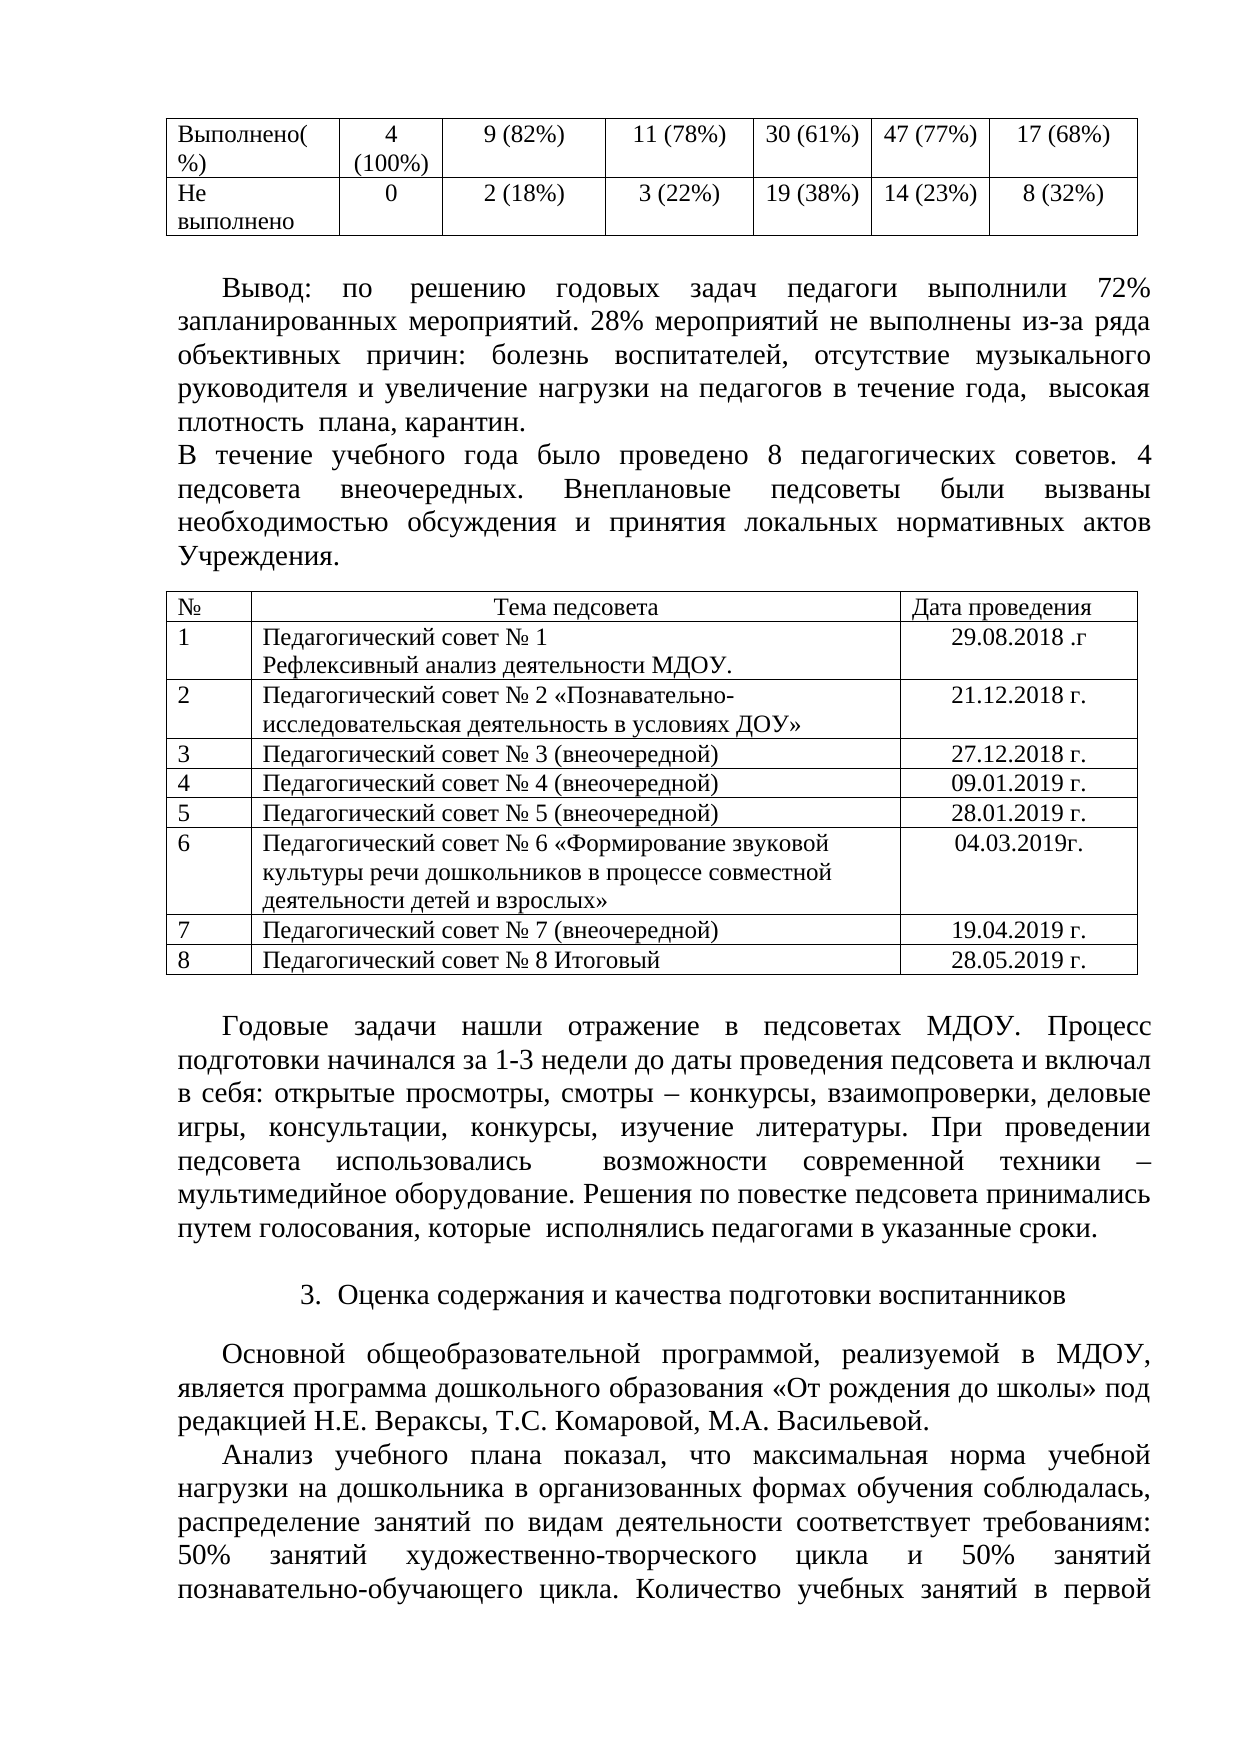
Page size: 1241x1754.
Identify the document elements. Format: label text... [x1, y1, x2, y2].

table_cell 5 [167, 798, 251, 827]
table_cell Не выполнено [167, 178, 339, 235]
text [177, 1437, 1152, 1604]
table_cell 4 [167, 769, 251, 797]
table_cell Педагогический совет № 1 Рефлексивный анализ деятельности МДОУ. [252, 622, 900, 679]
table_cell Педагогический совет № 4 (внеочередной) [252, 769, 900, 797]
table_cell 11 (78%) [606, 119, 753, 177]
table_cell 27.12.2018 г. [901, 739, 1137, 767]
table_cell 2 [167, 680, 251, 738]
text Вывод: по решению годовых задач педагоги выполнили 72% запланированных мероприятий. 28% мероприятий не выполнены из-за ряда объективных причин: болезнь воспитателей, отсутствие музыкального руководителя и увеличение нагрузки на педагогов в течение года, высокая плотность плана, карантин. [177, 270, 1152, 437]
text В течение учебного года было проведено 8 педагогических советов. 4 педсовета внеочередных. Внеплановые педсоветы были вызваны необходимостью обсуждения и принятия локальных нормативных актов Учреждения. [177, 437, 1152, 572]
table_cell Педагогический совет № 2 «Познавательно-исследовательская деятельность в условиях ДОУ» [252, 680, 900, 738]
table_cell 17 (68%) [990, 119, 1137, 177]
table_cell 04.03.2019г. [901, 828, 1137, 914]
table_cell 3 [167, 739, 251, 767]
table_cell 19 (38%) [754, 178, 871, 235]
table_cell Выполнено(%) [167, 119, 339, 177]
list Оценка содержания и качества подготовки воспитанников [215, 1277, 1152, 1310]
table_cell 4 (100%) [340, 119, 442, 177]
table_cell 47 (77%) [872, 119, 989, 177]
table_cell Педагогический совет № 8 Итоговый [252, 945, 900, 974]
table_cell 2 (18%) [443, 178, 605, 235]
table_header Дата проведения [901, 592, 1137, 621]
table_cell 19.04.2019 г. [901, 915, 1137, 944]
table_cell 0 [340, 178, 442, 235]
table_cell Педагогический совет № 3 (внеочередной) [252, 739, 900, 767]
table_cell 6 [167, 828, 251, 914]
table_cell 29.08.2018 .г [901, 622, 1137, 679]
table_cell Педагогический совет № 5 (внеочередной) [252, 798, 900, 827]
table_cell Педагогический совет № 7 (внеочередной) [252, 915, 900, 944]
table_cell 28.01.2019 г. [901, 798, 1137, 827]
table_cell 30 (61%) [754, 119, 871, 177]
table_cell 8 [167, 945, 251, 974]
table_cell 14 (23%) [872, 178, 989, 235]
table_cell 09.01.2019 г. [901, 769, 1137, 797]
table_cell Педагогический совет № 6 «Формирование звуковой культуры речи дошкольников в процессе совместной деятельности детей и взрослых» [252, 828, 900, 914]
table_header № [167, 592, 251, 621]
text Основной общеобразовательной программой, реализуемой в МДОУ, является программа дошкольного образования «От рождения до школы» под редакцией Н.Е. Вераксы, Т.С. Комаровой, М.А. Васильевой. [177, 1336, 1152, 1437]
table_cell 21.12.2018 г. [901, 680, 1137, 738]
table_cell 1 [167, 622, 251, 679]
table_cell 8 (32%) [990, 178, 1137, 235]
table_cell 3 (22%) [606, 178, 753, 235]
table_cell 28.05.2019 г. [901, 945, 1137, 974]
table_cell 7 [167, 915, 251, 944]
table_cell 9 (82%) [443, 119, 605, 177]
table_header Тема педсовета [252, 592, 900, 621]
text Годовые задачи нашли отражение в педсоветах МДОУ. Процесс подготовки начинался за 1-3 недели до даты проведения педсовета и включал в себя: открытые просмотры, смотры – конкурсы, взаимопроверки, деловые игры, консультации, конкурсы, изучение литературы. При проведении педсовета использовались возможности современной техники – мультимедийное оборудование. Решения по повестке педсовета принимались путем голосования, которые исполнялись педагогами в указанные сроки. [177, 1008, 1152, 1243]
